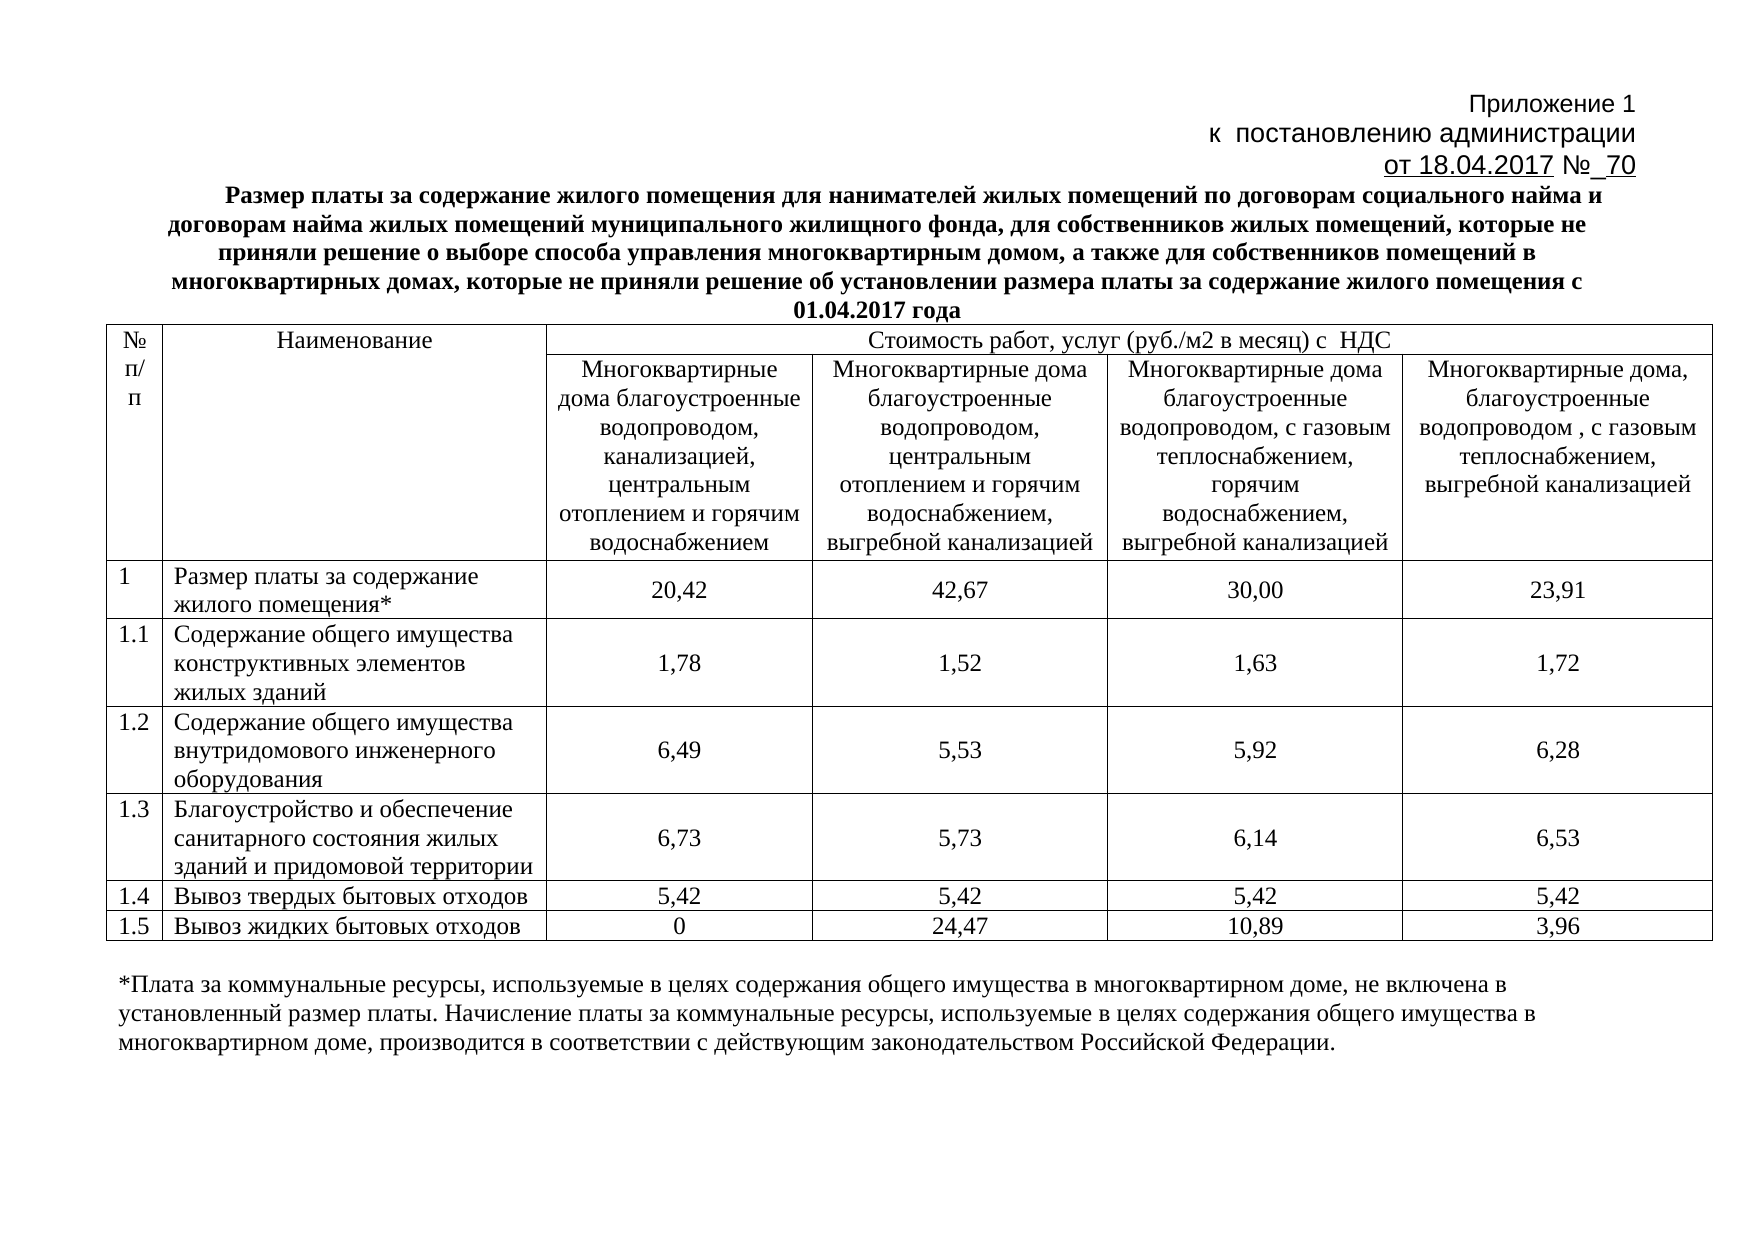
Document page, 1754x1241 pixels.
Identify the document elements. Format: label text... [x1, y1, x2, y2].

table_cell 6,49 [547, 707, 812, 793]
table_cell Многоквартирные дома благоустроенные водопроводом, с газовым теплоснабжением, горячим водоснабжением, выгребной канализацией [1108, 355, 1402, 560]
table_cell 6,28 [1403, 707, 1712, 793]
table_cell 23,91 [1403, 561, 1712, 618]
table_cell 5,42 [813, 881, 1107, 910]
text Приложение 1 [118, 89, 1636, 117]
table_header Стоимость работ, услуг (руб./м2 в месяц) с НДС [547, 325, 1712, 353]
table_cell 6,53 [1403, 794, 1712, 880]
table_cell 1.3 [107, 794, 162, 880]
table_cell 5,73 [813, 794, 1107, 880]
table_cell 1,72 [1403, 619, 1712, 706]
table_cell Многоквартирные дома, благоустроенные водопроводом , с газовым теплоснабжением, выгребной канализацией [1403, 355, 1712, 560]
table_cell 20,42 [547, 561, 812, 618]
table_header Наименование [163, 325, 546, 560]
table_cell 5,42 [1108, 881, 1402, 910]
table_cell 5,53 [813, 707, 1107, 793]
table_cell 0 [547, 911, 812, 940]
table_cell Содержание общего имущества внутридомового инженерного оборудования [163, 707, 546, 793]
table_cell 5,42 [1403, 881, 1712, 910]
table_cell 42,67 [813, 561, 1107, 618]
text *Плата за коммунальные ресурсы, используемые в целях содержания общего имущества в многоквартирном доме, не включена в установленный размер платы. Начисление платы за коммунальные ресурсы, используемые в целях содержания общего имущества в многоквартирном доме, производится в соответствии с действующим законодательством Российской Федерации. [118, 969, 1636, 1056]
table_cell Размер платы за содержание жилого помещения* [163, 561, 546, 618]
table_cell 1,52 [813, 619, 1107, 706]
table_cell 1.4 [107, 881, 162, 910]
table_cell 30,00 [1108, 561, 1402, 618]
table_cell 1.2 [107, 707, 162, 793]
table_cell 1 [107, 561, 162, 618]
table_cell Многоквартирные дома благоустроенные водопроводом, канализацией, центральным отоплением и горячим водоснабжением [547, 355, 812, 560]
text Размер платы за содержание жилого помещения для нанимателей жилых помещений по договорам социального найма и договорам найма жилых помещений муниципального жилищного фонда, для собственников жилых помещений, которые не приняли решение о выборе способа управления многоквартирным домом, а также для собственников помещений в многоквартирных домах, которые не приняли решение об установлении размера платы за содержание жилого помещения с 01.04.2017 года [118, 180, 1636, 324]
table_cell Многоквартирные дома благоустроенные водопроводом, центральным отоплением и горячим водоснабжением, выгребной канализацией [813, 355, 1107, 560]
table_cell Благоустройство и обеспечение санитарного состояния жилых зданий и придомовой территории [163, 794, 546, 880]
table_header №п/п [107, 325, 162, 560]
table_cell 3,96 [1403, 911, 1712, 940]
table_cell Вывоз твердых бытовых отходов [163, 881, 546, 910]
table_cell 5,42 [547, 881, 812, 910]
table_cell 6,14 [1108, 794, 1402, 880]
table_cell 24,47 [813, 911, 1107, 940]
table_cell 6,73 [547, 794, 812, 880]
text от 18.04.2017 №_70 [118, 149, 1636, 180]
text к постановлению администрации [118, 117, 1636, 149]
table_cell 5,92 [1108, 707, 1402, 793]
table_cell 1.5 [107, 911, 162, 940]
table_cell 1.1 [107, 619, 162, 706]
table_cell Содержание общего имущества конструктивных элементов жилых зданий [163, 619, 546, 706]
table_cell 1,78 [547, 619, 812, 706]
table_cell 10,89 [1108, 911, 1402, 940]
table_cell Вывоз жидких бытовых отходов [163, 911, 546, 940]
table_cell 1,63 [1108, 619, 1402, 706]
